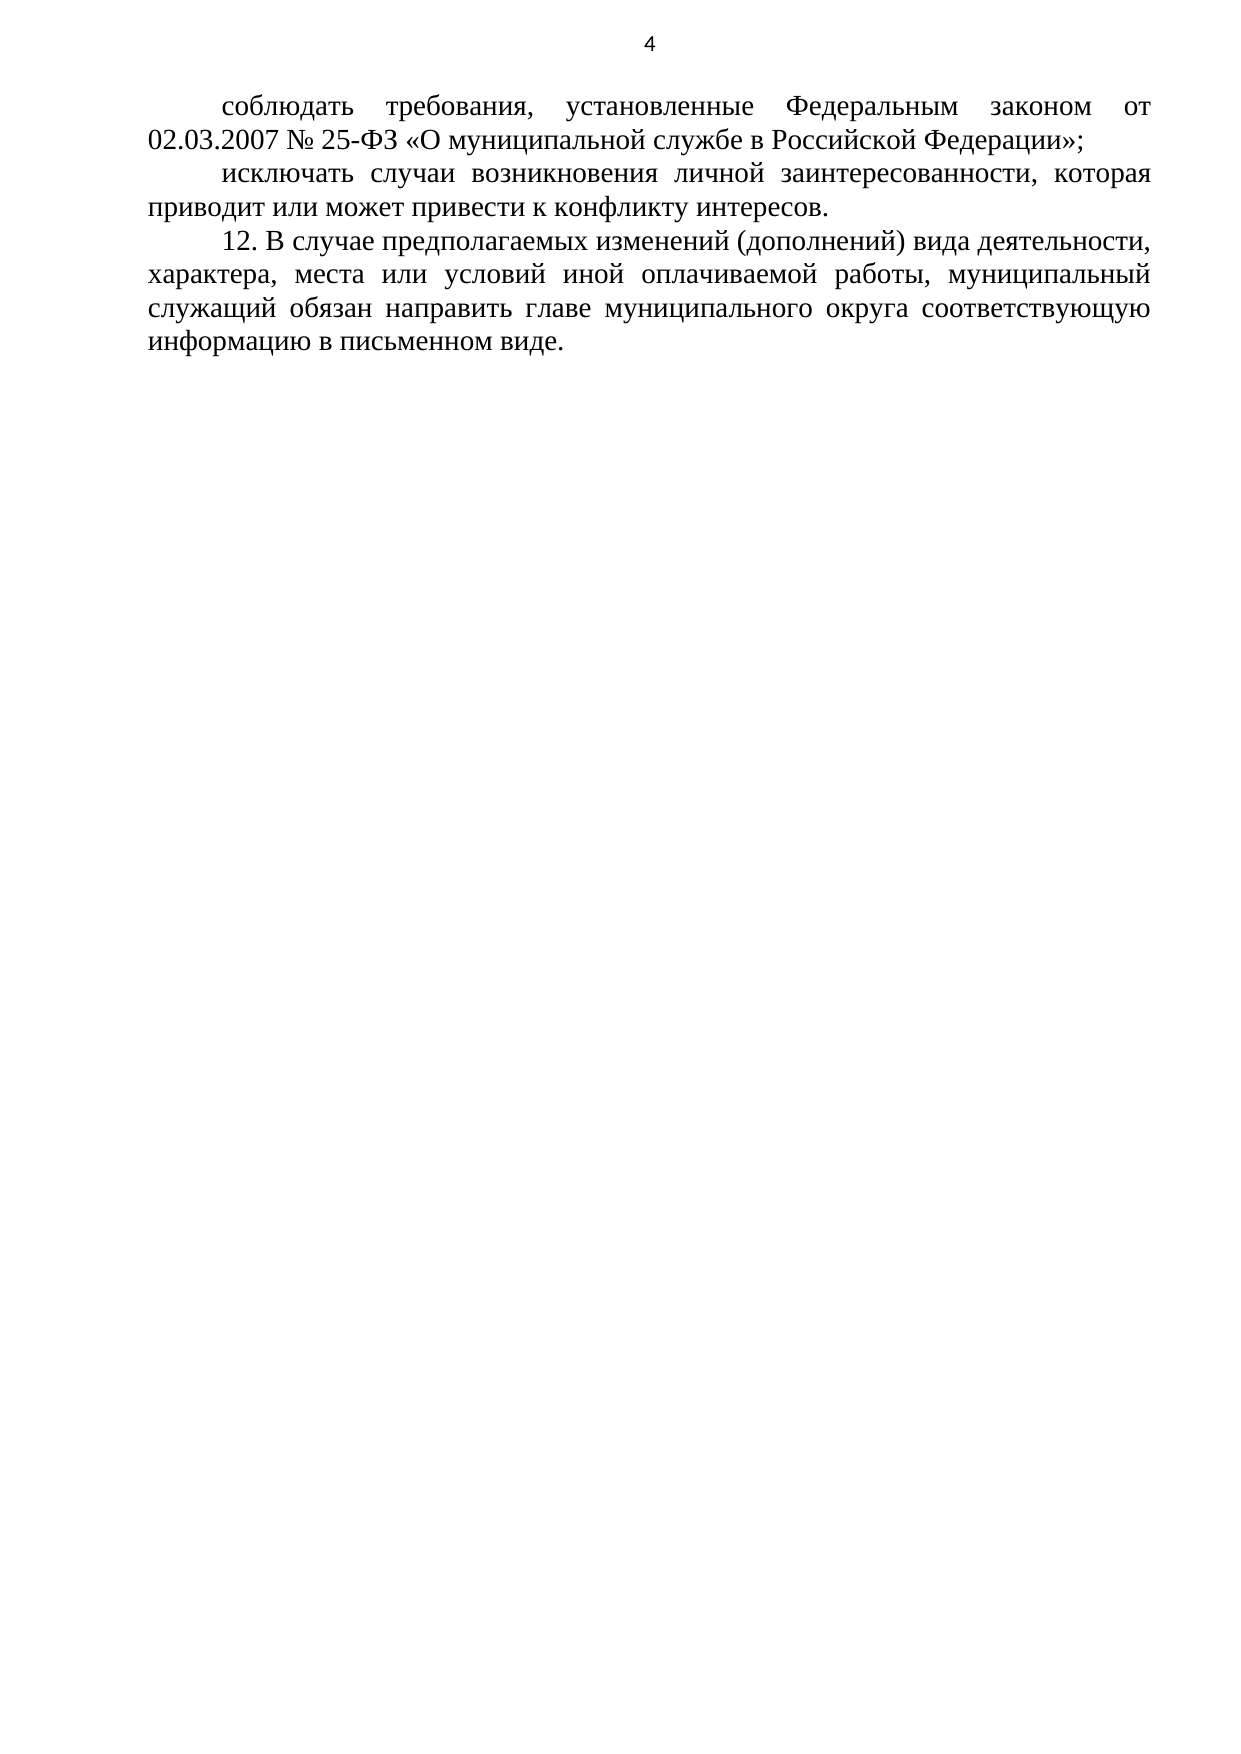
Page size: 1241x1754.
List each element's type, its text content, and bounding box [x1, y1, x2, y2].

text 12. В случае предполагаемых изменений (дополнений) вида деятельности, характера, места или условий иной оплачиваемой работы, муниципальный служащий обязан направить главе муниципального округа соответствующую информацию в письменном виде. [148, 223, 1152, 357]
text соблюдать требования, установленные Федеральным законом от 02.03.2007 № 25-ФЗ «О муниципальной службе в Российской Федерации»; [148, 88, 1152, 156]
text исключать случаи возникновения личной заинтересованности, которая приводит или может привести к конфликту интересов. [148, 156, 1152, 223]
